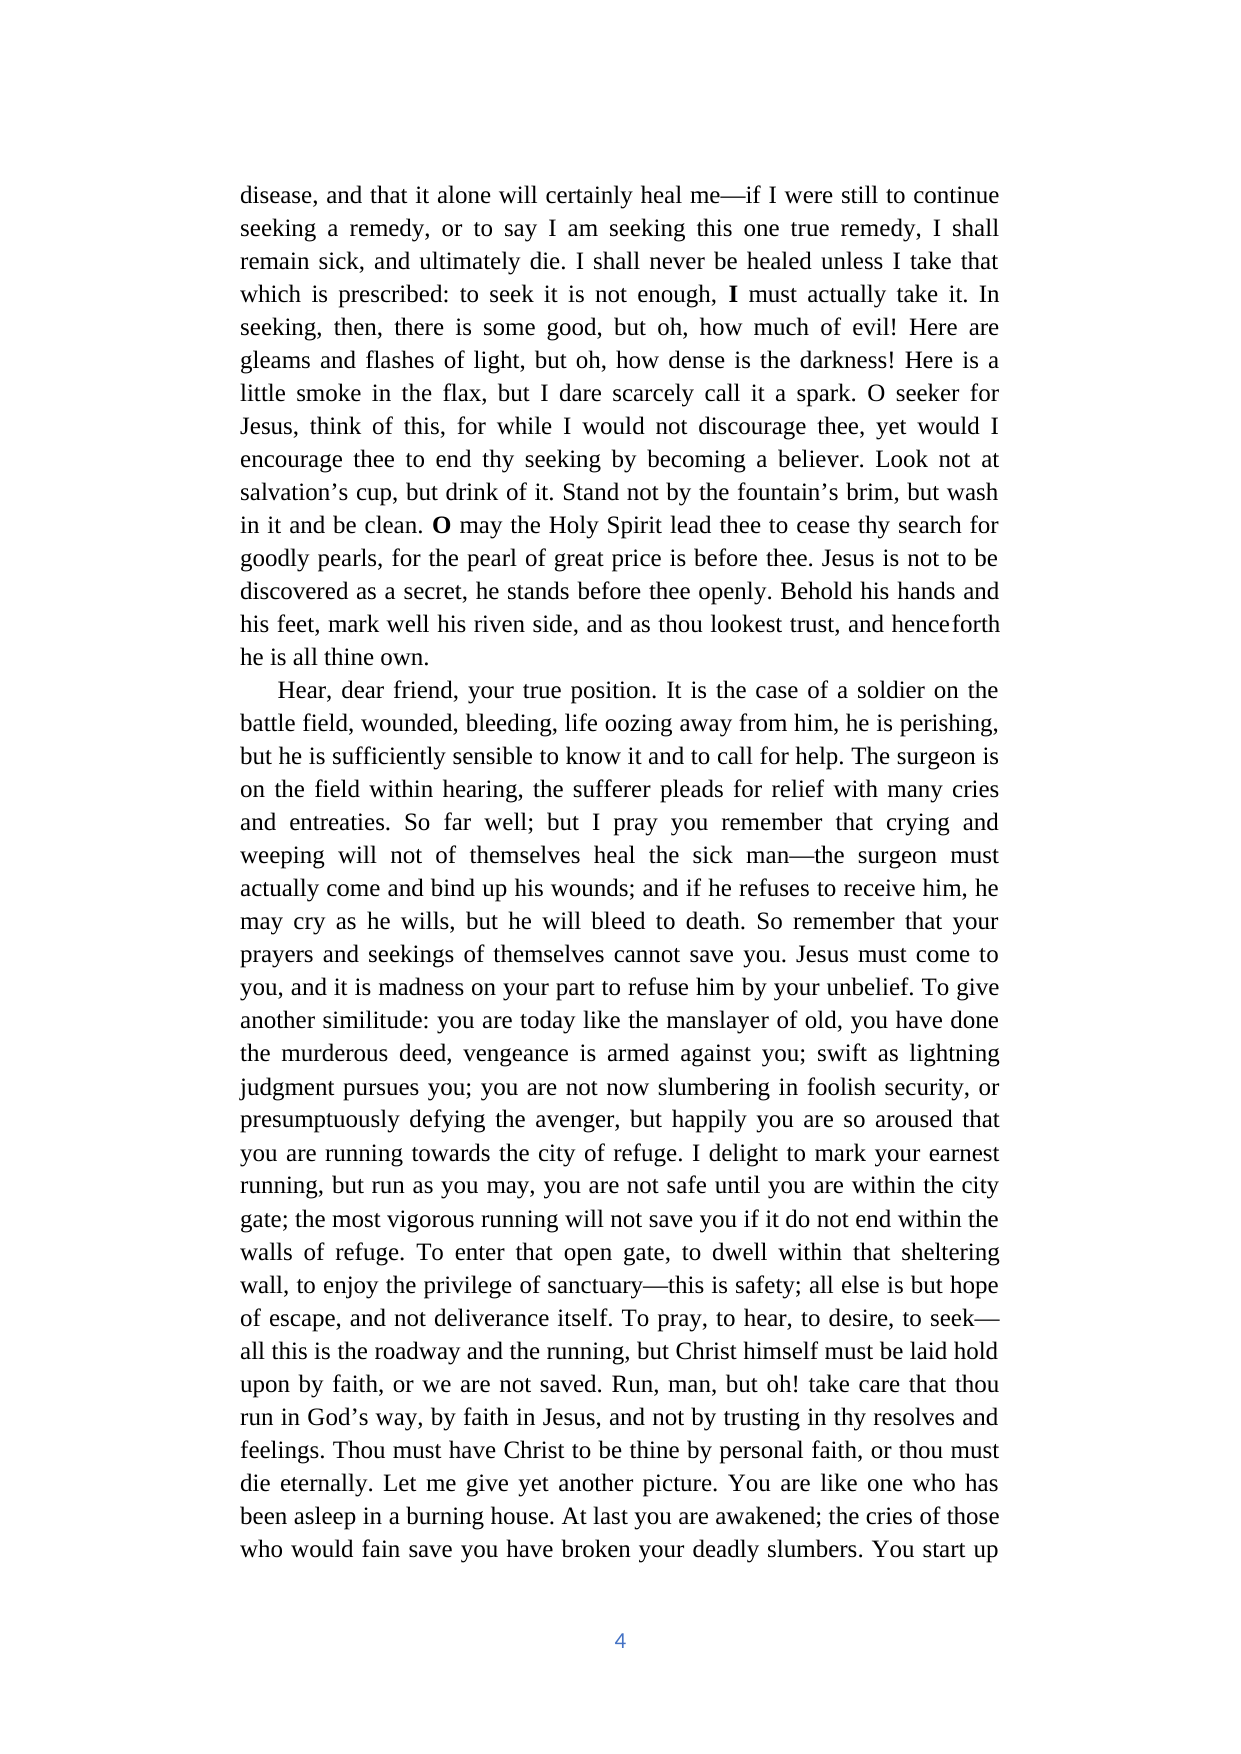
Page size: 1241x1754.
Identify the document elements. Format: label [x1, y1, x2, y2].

text [240, 180, 1000, 671]
text [240, 675, 1000, 1563]
